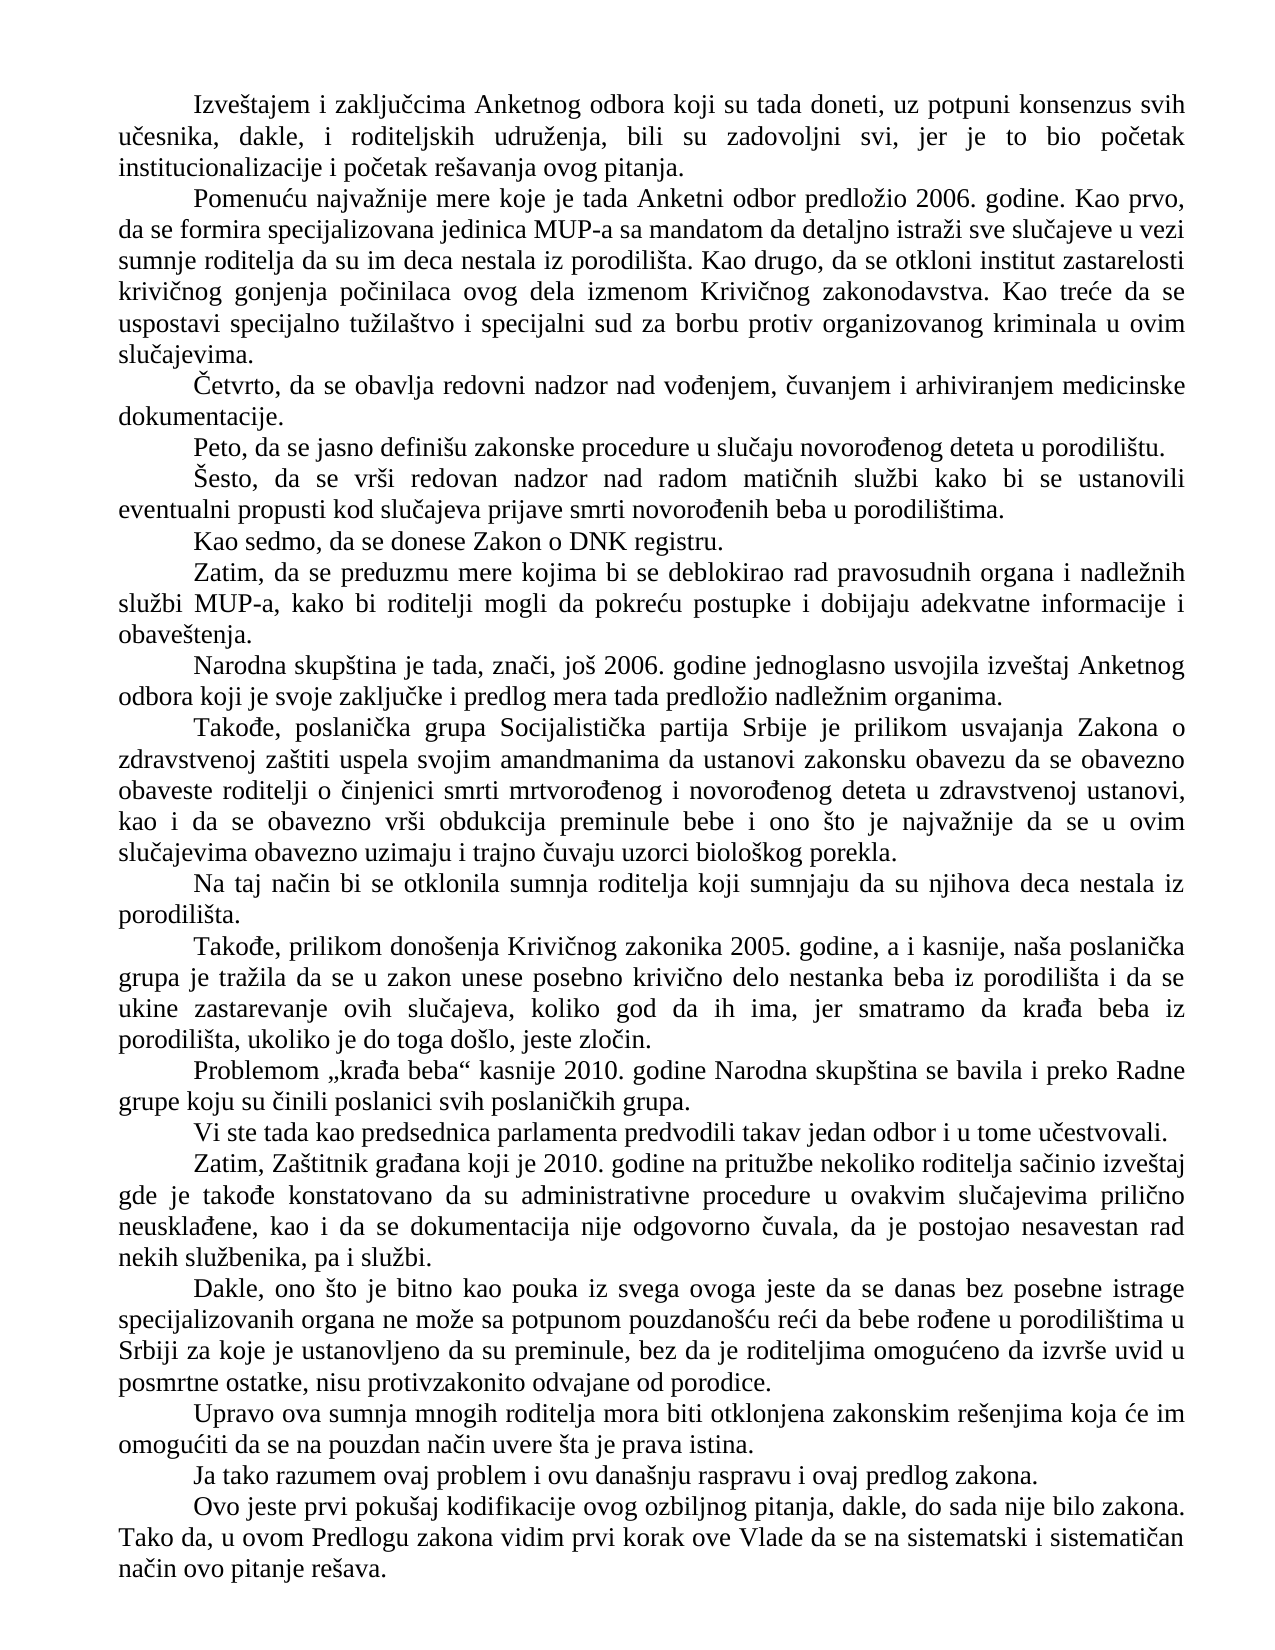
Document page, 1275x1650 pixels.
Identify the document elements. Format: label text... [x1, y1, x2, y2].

text Izveštajem i zaključcima Anketnog odbora koji su tada doneti, uz potpuni konsenzus svih učesnika, dakle, i roditeljskih udruženja, bili su zadovoljni svi, jer je to bio početak institucionalizacije i početak rešavanja ovog pitanja. [118, 89, 1186, 182]
text Peto, da se jasno definišu zakonske procedure u slučaju novorođenog deteta u porodilištu. [118, 431, 1186, 462]
text Takođe, prilikom donošenja Krivičnog zakonika 2005. godine, a i kasnije, naša poslanička grupa je tražila da se u zakon unese posebno krivično delo nestanka beba iz porodilišta i da se ukine zastarevanje ovih slučajeva, koliko god da ih ima, jer smatramo da krađa beba iz porodilišta, ukoliko je do toga došlo, jeste zločin. [118, 929, 1186, 1054]
text Narodna skupština je tada, znači, još 2006. godine jednoglasno usvojila izveštaj Anketnog odbora koji je svoje zaključke i predlog mera tada predložio nadležnim organima. [118, 649, 1186, 712]
text Ja tako razumem ovaj problem i ovu današnju raspravu i ovaj predlog zakona. [118, 1459, 1186, 1490]
text Kao sedmo, da se donese Zakon o DNK registru. [118, 525, 1186, 556]
text Zatim, Zaštitnik građana koji je 2010. godine na pritužbe nekoliko roditelja sačinio izveštaj gde je takođe konstatovano da su administrativne procedure u ovakvim slučajevima prilično neusklađene, kao i da se dokumentacija nije odgovorno čuvala, da je postojao nesavestan rad nekih službenika, pa i službi. [118, 1148, 1186, 1272]
text Šesto, da se vrši redovan nadzor nad radom matičnih službi kako bi se ustanovili eventualni propusti kod slučajeva prijave smrti novorođenih beba u porodilištima. [118, 462, 1186, 525]
text Vi ste tada kao predsednica parlamenta predvodili takav jedan odbor i u tome učestvovali. [118, 1116, 1186, 1148]
text Pomenuću najvažnije mere koje je tada Anketni odbor predložio 2006. godine. Kao prvo, da se formira specijalizovana jedinica MUP-a sa mandatom da detaljno istraži sve slučajeve u vezi sumnje roditelja da su im deca nestala iz porodilišta. Kao drugo, da se otkloni institut zastarelosti krivičnog gonjenja počinilaca ovog dela izmenom Krivičnog zakonodavstva. Kao treće da se uspostavi specijalno tužilaštvo i specijalni sud za borbu protiv organizovanog kriminala u ovim slučajevima. [118, 182, 1186, 369]
text Upravo ova sumnja mnogih roditelja mora biti otklonjena zakonskim rešenjima koja će im omogućiti da se na pouzdan način uvere šta je prava istina. [118, 1397, 1186, 1459]
text Problemom „krađa beba“ kasnije 2010. godine Narodna skupština se bavila i preko Radne grupe koju su činili poslanici svih poslaničkih grupa. [118, 1054, 1186, 1116]
text Ovo jeste prvi pokušaj kodifikacije ovog ozbiljnog pitanja, dakle, do sada nije bilo zakona. Tako da, u ovom Predlogu zakona vidim prvi korak ove Vlade da se na sistematski i sistematičan način ovo pitanje rešava. [118, 1490, 1186, 1584]
text Četvrto, da se obavlja redovni nadzor nad vođenjem, čuvanjem i arhiviranjem medicinske dokumentacije. [118, 369, 1186, 431]
text Zatim, da se preduzmu mere kojima bi se deblokirao rad pravosudnih organa i nadležnih službi MUP-a, kako bi roditelji mogli da pokreću postupke i dobijaju adekvatne informacije i obaveštenja. [118, 556, 1186, 649]
text Dakle, ono što je bitno kao pouka iz svega ovoga jeste da se danas bez posebne istrage specijalizovanih organa ne može sa potpunom pouzdanošću reći da bebe rođene u porodilištima u Srbiji za koje je ustanovljeno da su preminule, bez da je roditeljima omogućeno da izvrše uvid u posmrtne ostatke, nisu protivzakonito odvajane od porodice. [118, 1272, 1186, 1397]
text Takođe, poslanička grupa Socijalistička partija Srbije je prilikom usvajanja Zakona o zdravstvenoj zaštiti uspela svojim amandmanima da ustanovi zakonsku obavezu da se obavezno obaveste roditelji o činjenici smrti mrtvorođenog i novorođenog deteta u zdravstvenoj ustanovi, kao i da se obavezno vrši obdukcija preminule bebe i ono što je najvažnije da se u ovim slučajevima obavezno uzimaju i trajno čuvaju uzorci biološkog porekla. [118, 712, 1186, 867]
text Na taj način bi se otklonila sumnja roditelja koji sumnjaju da su njihova deca nestala iz porodilišta. [118, 867, 1186, 929]
